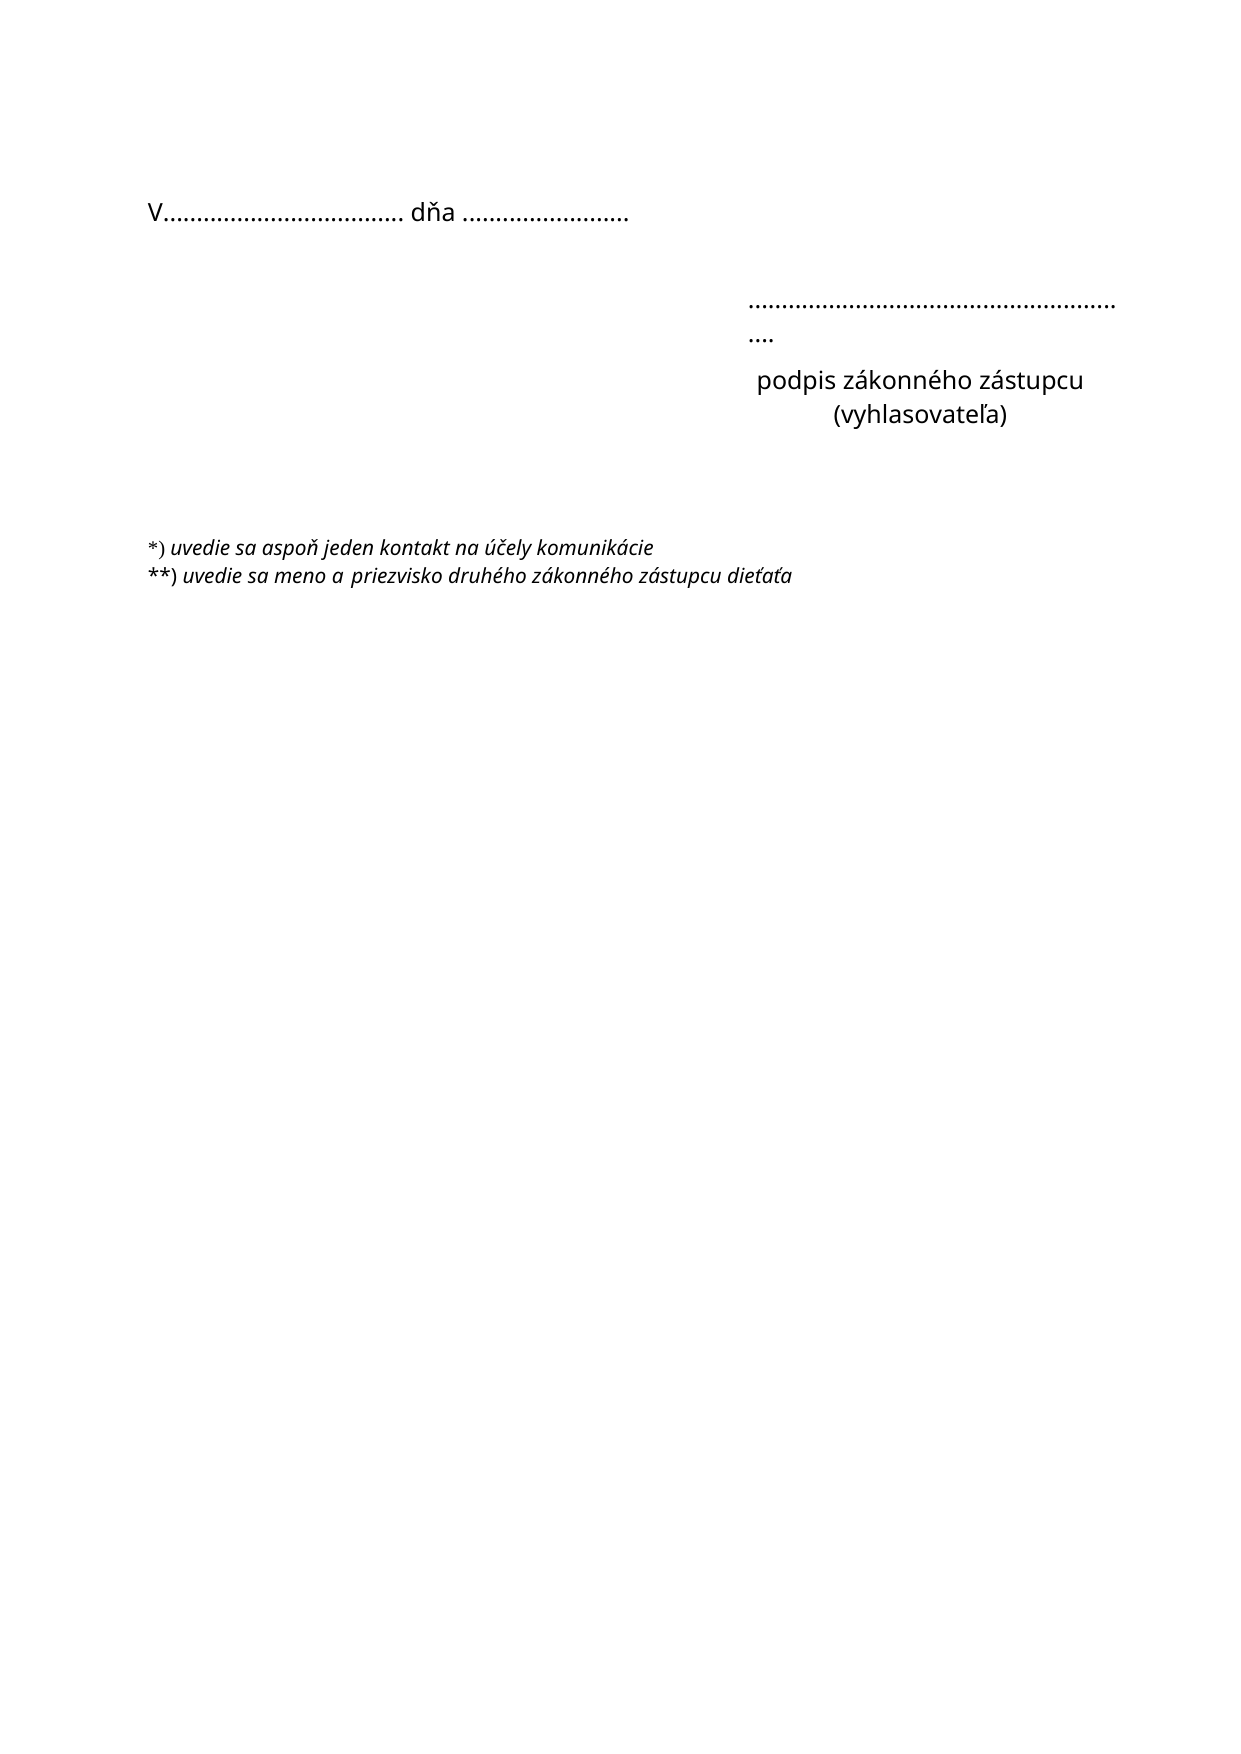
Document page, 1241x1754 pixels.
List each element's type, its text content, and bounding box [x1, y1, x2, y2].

text (vyhlasovateľa) [673, 397, 1093, 431]
text **) uvedie sa meno a priezvisko druhého zákonného zástupcu dieťaťa [148, 561, 1093, 590]
text podpis zákonného zástupcu [673, 363, 1093, 397]
text V.................................... dňa ......................... [148, 194, 1122, 228]
text *) uvedie sa aspoň jeden kontakt na účely komunikácie [148, 533, 1093, 561]
text ........................................................... [748, 282, 1122, 350]
